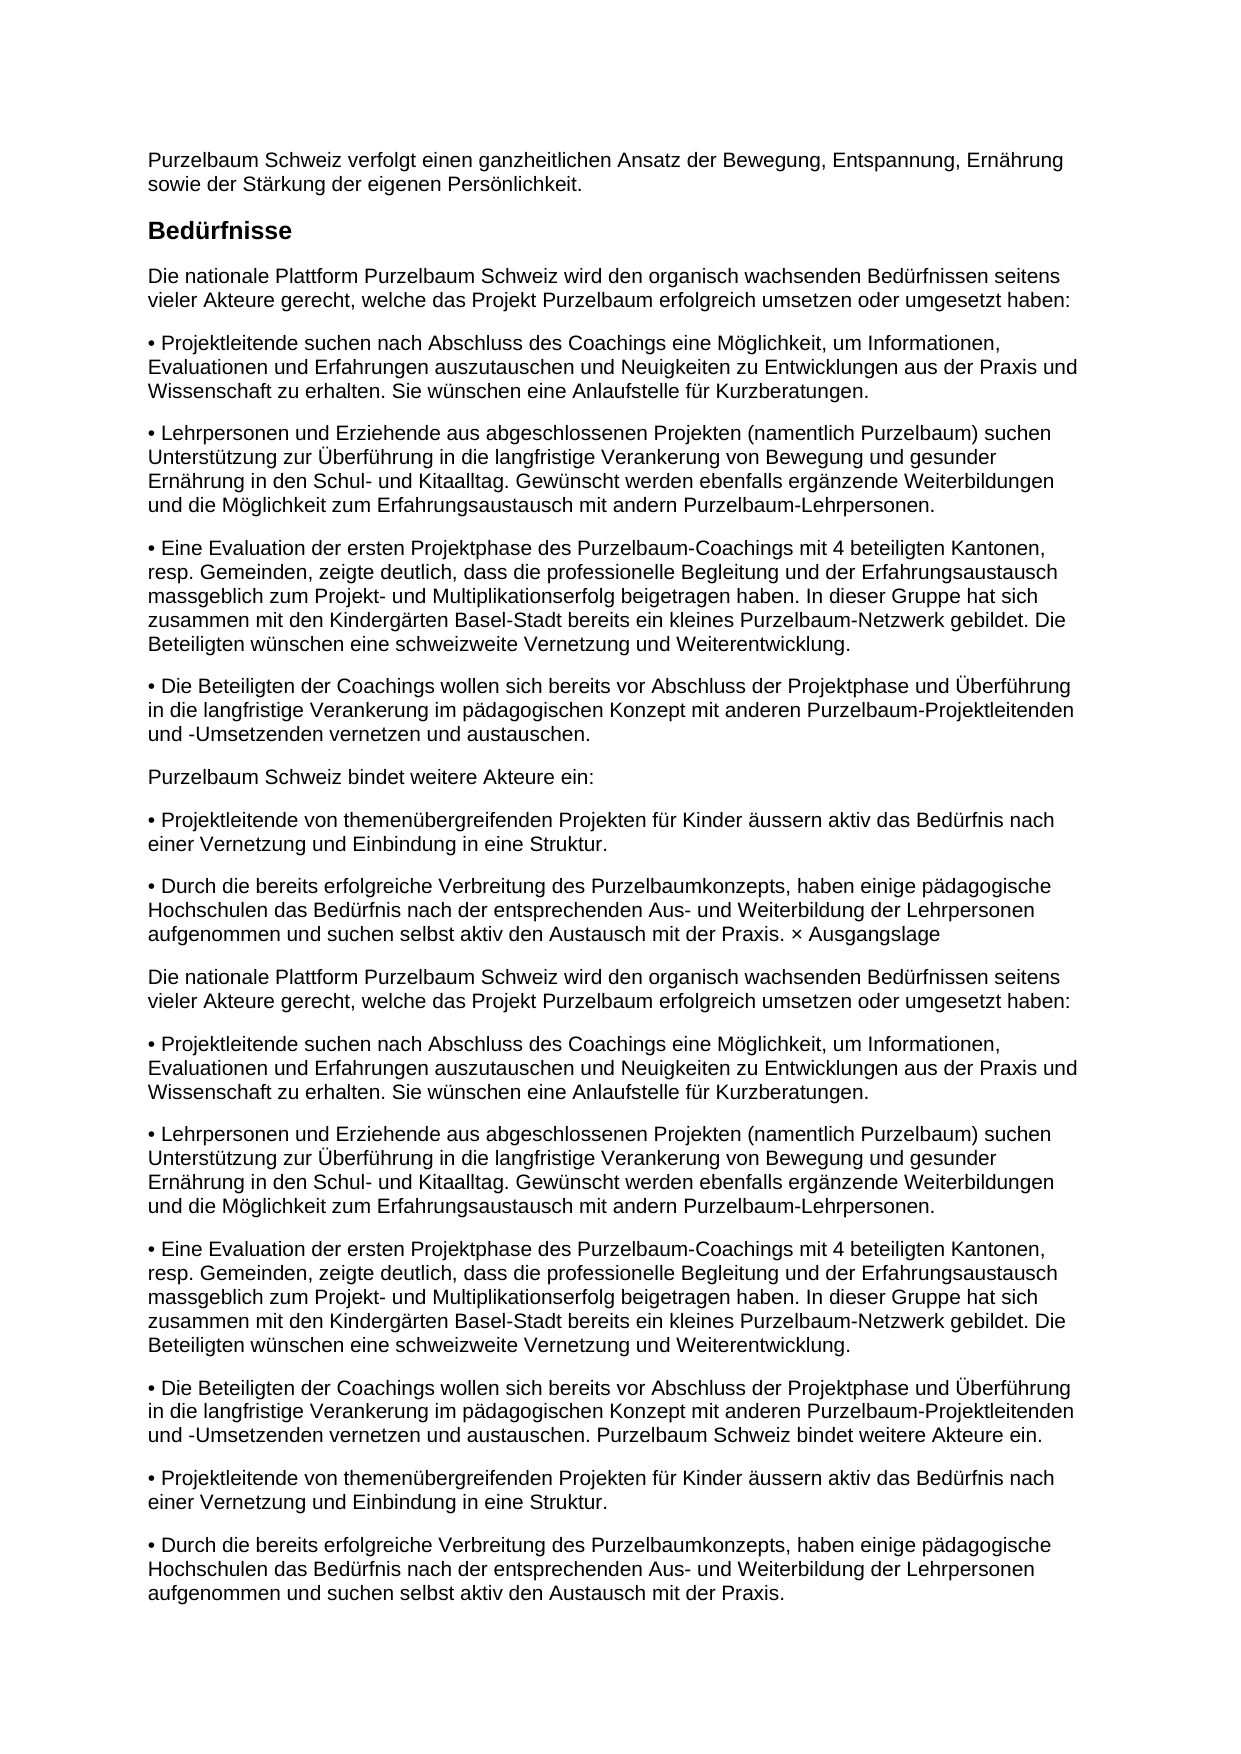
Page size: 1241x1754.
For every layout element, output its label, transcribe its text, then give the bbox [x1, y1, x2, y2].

text • Die Beteiligten der Coachings wollen sich bereits vor Abschluss der Projektphase und Überführung in die langfristige Verankerung im pädagogischen Konzept mit anderen Purzelbaum-Projektleitenden und -Umsetzenden vernetzen und austauschen. Purzelbaum Schweiz bindet weitere Akteure ein. [148, 1375, 1093, 1447]
text Die nationale Plattform Purzelbaum Schweiz wird den organisch wachsenden Bedürfnissen seitens vieler Akteure gerecht, welche das Projekt Purzelbaum erfolgreich umsetzen oder umgesetzt haben: [148, 965, 1093, 1013]
text • Lehrpersonen und Erziehende aus abgeschlossenen Projekten (namentlich Purzelbaum) suchen Unterstützung zur Überführung in die langfristige Verankerung von Bewegung und gesunder Ernährung in den Schul- und Kitaalltag. Gewünscht werden ebenfalls ergänzende Weiterbildungen und die Möglichkeit zum Erfahrungsaustausch mit andern Purzelbaum-Lehrpersonen. [148, 1122, 1093, 1218]
text • Lehrpersonen und Erziehende aus abgeschlossenen Projekten (namentlich Purzelbaum) suchen Unterstützung zur Überführung in die langfristige Verankerung von Bewegung und gesunder Ernährung in den Schul- und Kitaalltag. Gewünscht werden ebenfalls ergänzende Weiterbildungen und die Möglichkeit zum Erfahrungsaustausch mit andern Purzelbaum-Lehrpersonen. [148, 421, 1093, 517]
text Purzelbaum Schweiz bindet weitere Akteure ein: [148, 765, 1093, 789]
text • Die Beteiligten der Coachings wollen sich bereits vor Abschluss der Projektphase und Überführung in die langfristige Verankerung im pädagogischen Konzept mit anderen Purzelbaum-Projektleitenden und -Umsetzenden vernetzen und austauschen. [148, 674, 1093, 746]
text Purzelbaum Schweiz verfolgt einen ganzheitlichen Ansatz der Bewegung, Entspannung, Ernährung sowie der Stärkung der eigenen Persönlichkeit. [148, 148, 1093, 196]
text • Durch die bereits erfolgreiche Verbreitung des Purzelbaumkonzepts, haben einige pädagogische Hochschulen das Bedürfnis nach der entsprechenden Aus- und Weiterbildung der Lehrpersonen aufgenommen und suchen selbst aktiv den Austausch mit der Praxis. × Ausgangslage [148, 874, 1093, 946]
text Die nationale Plattform Purzelbaum Schweiz wird den organisch wachsenden Bedürfnissen seitens vieler Akteure gerecht, welche das Projekt Purzelbaum erfolgreich umsetzen oder umgesetzt haben: [148, 264, 1093, 312]
text • Durch die bereits erfolgreiche Verbreitung des Purzelbaumkonzepts, haben einige pädagogische Hochschulen das Bedürfnis nach der entsprechenden Aus- und Weiterbildung der Lehrpersonen aufgenommen und suchen selbst aktiv den Austausch mit der Praxis. [148, 1533, 1093, 1604]
text • Projektleitende von themenübergreifenden Projekten für Kinder äussern aktiv das Bedürfnis nach einer Vernetzung und Einbindung in eine Struktur. [148, 808, 1093, 856]
text • Projektleitende suchen nach Abschluss des Coachings eine Möglichkeit, um Informationen, Evaluationen und Erfahrungen auszutauschen und Neuigkeiten zu Entwicklungen aus der Praxis und Wissenschaft zu erhalten. Sie wünschen eine Anlaufstelle für Kurzberatungen. [148, 1032, 1093, 1103]
text • Eine Evaluation der ersten Projektphase des Purzelbaum-Coachings mit 4 beteiligten Kantonen, resp. Gemeinden, zeigte deutlich, dass die professionelle Begleitung und der Erfahrungsaustausch massgeblich zum Projekt- und Multiplikationserfolg beigetragen haben. In dieser Gruppe hat sich zusammen mit den Kindergärten Basel-Stadt bereits ein kleines Purzelbaum-Netzwerk gebildet. Die Beteiligten wünschen eine schweizweite Vernetzung und Weiterentwicklung. [148, 536, 1093, 656]
text • Eine Evaluation der ersten Projektphase des Purzelbaum-Coachings mit 4 beteiligten Kantonen, resp. Gemeinden, zeigte deutlich, dass die professionelle Begleitung und der Erfahrungsaustausch massgeblich zum Projekt- und Multiplikationserfolg beigetragen haben. In dieser Gruppe hat sich zusammen mit den Kindergärten Basel-Stadt bereits ein kleines Purzelbaum-Netzwerk gebildet. Die Beteiligten wünschen eine schweizweite Vernetzung und Weiterentwicklung. [148, 1237, 1093, 1357]
text • Projektleitende suchen nach Abschluss des Coachings eine Möglichkeit, um Informationen, Evaluationen und Erfahrungen auszutauschen und Neuigkeiten zu Entwicklungen aus der Praxis und Wissenschaft zu erhalten. Sie wünschen eine Anlaufstelle für Kurzberatungen. [148, 331, 1093, 402]
text • Projektleitende von themenübergreifenden Projekten für Kinder äussern aktiv das Bedürfnis nach einer Vernetzung und Einbindung in eine Struktur. [148, 1466, 1093, 1514]
text Bedürfnisse [148, 216, 1093, 245]
